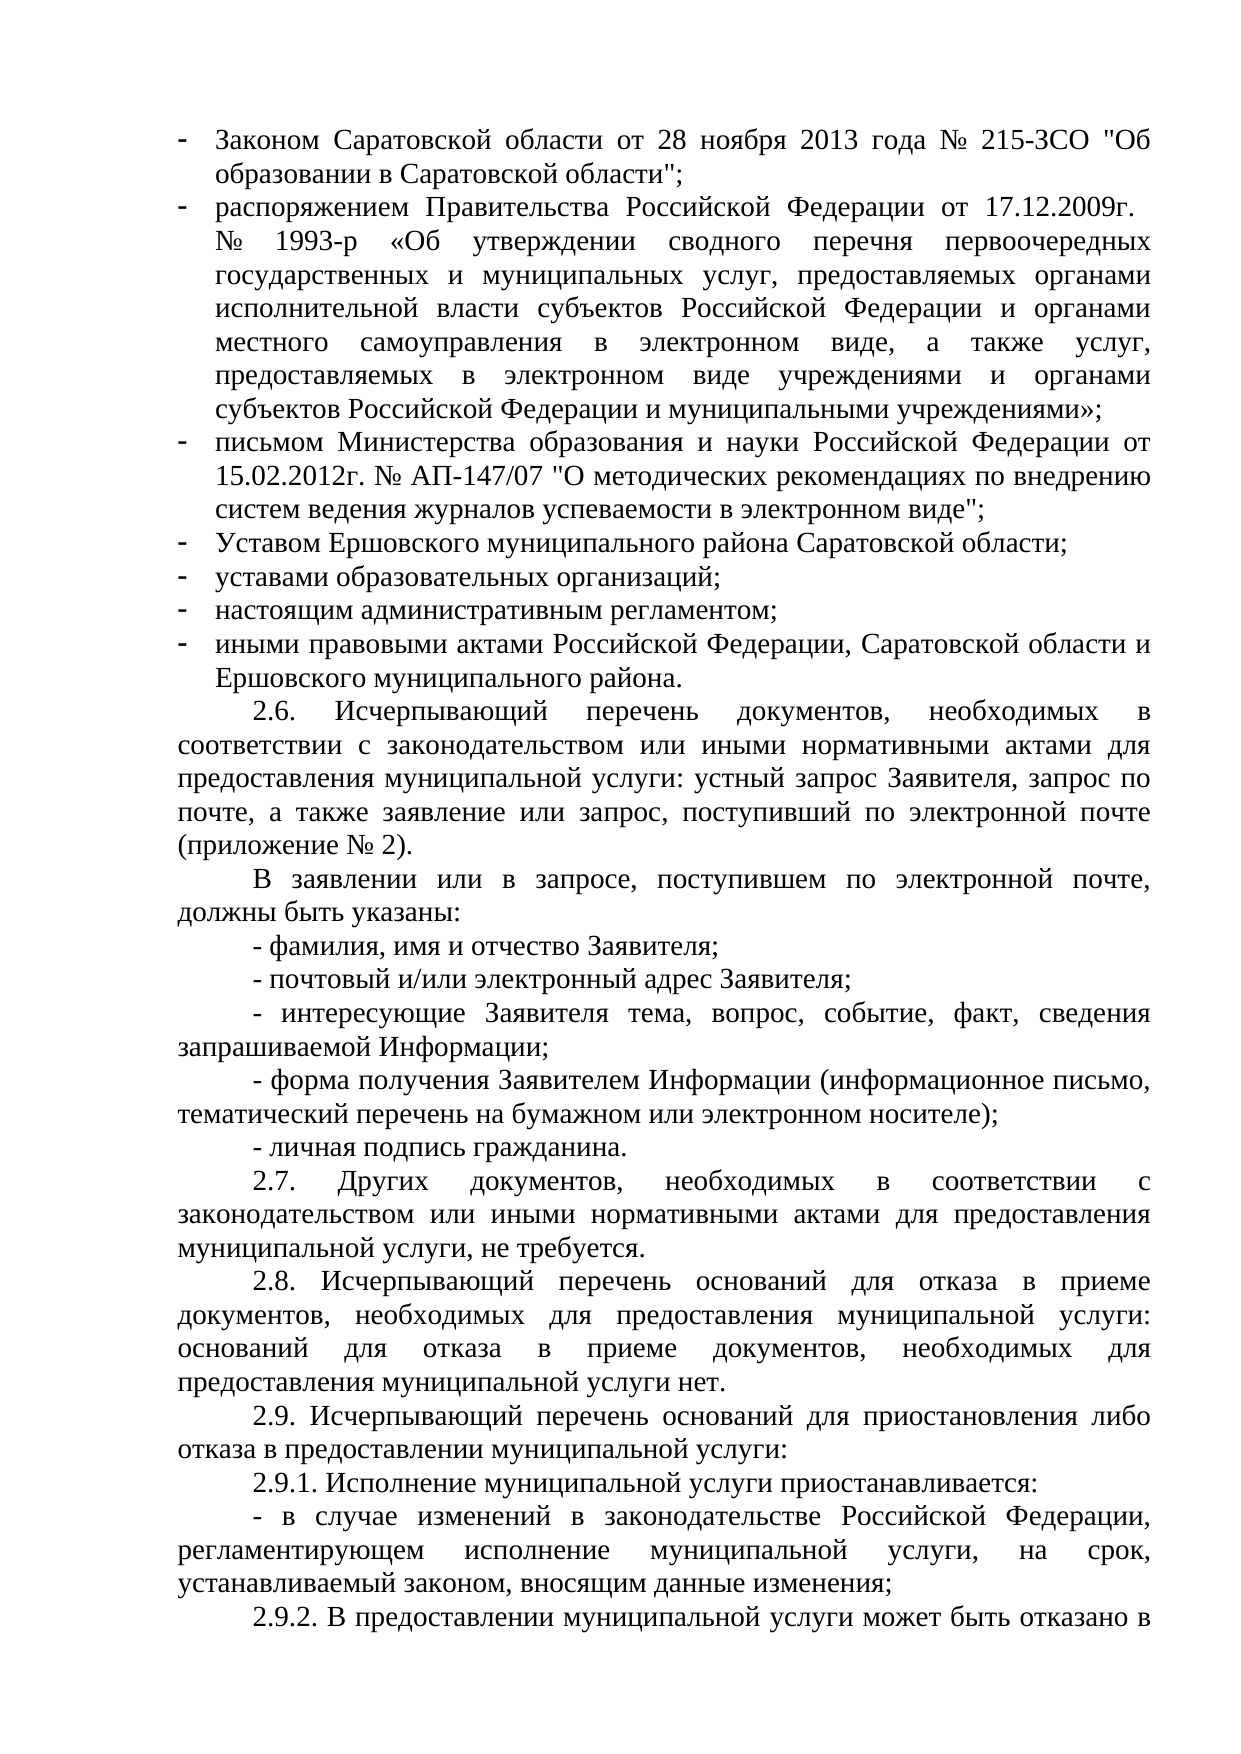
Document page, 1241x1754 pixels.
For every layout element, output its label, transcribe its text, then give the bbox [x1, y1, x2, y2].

list распоряжением Правительства Российской Федерации от 17.12.2009г. № 1993-р «Об утверждении сводного перечня первоочередных государственных и муниципальных услуг, предоставляемых органами исполнительной власти субъектов Российской Федерации и органами местного самоуправления в электронном виде, а также услуг, предоставляемых в электронном виде учреждениями и органами субъектов Российской Федерации и муниципальными учреждениями»; [177, 189, 1152, 424]
text 2.6. Исчерпывающий перечень документов, необходимых в соответствии с законодательством или иными нормативными актами для предоставления муниципальной услуги: устный запрос Заявителя, запрос по почте, а также заявление или запрос, поступивший по электронной почте (приложение № 2). [177, 693, 1152, 861]
text 2.8. Исчерпывающий перечень оснований для отказа в приеме документов, необходимых для предоставления муниципальной услуги: оснований для отказа в приеме документов, необходимых для предоставления муниципальной услуги нет. [177, 1263, 1152, 1398]
text 2.9. Исчерпывающий перечень оснований для приостановления либо отказа в предоставлении муниципальной услуги: [177, 1398, 1152, 1465]
text В заявлении или в запросе, поступившем по электронной почте, должны быть указаны: [177, 861, 1152, 928]
list настоящим административным регламентом; [177, 592, 1152, 626]
text - форма получения Заявителем Информации (информационное письмо, тематический перечень на бумажном или электронном носителе); [177, 1062, 1152, 1129]
text - фамилия, имя и отчество Заявителя; [177, 928, 1152, 962]
text - почтовый и/или электронный адрес Заявителя; [177, 962, 1152, 995]
list уставами образовательных организаций; [177, 559, 1152, 592]
list иными правовыми актами Российской Федерации, Саратовской области и Ершовского муниципального района. [177, 626, 1152, 693]
list письмом Министерства образования и науки Российской Федерации от 15.02.2012г. № АП-147/07 "О методических рекомендациях по внедрению систем ведения журналов успеваемости в электронном виде"; [177, 424, 1152, 525]
text - личная подпись гражданина. [177, 1129, 1152, 1163]
list Уставом Ершовского муниципального района Саратовской области; [177, 525, 1152, 559]
text - в случае изменений в законодательстве Российской Федерации, регламентирующем исполнение муниципальной услуги, на срок, устанавливаемый законом, вносящим данные изменения; [177, 1498, 1152, 1599]
text 2.7. Других документов, необходимых в соответствии с законодательством или иными нормативными актами для предоставления муниципальной услуги, не требуется. [177, 1163, 1152, 1263]
text - интересующие Заявителя тема, вопрос, событие, факт, сведения запрашиваемой Информации; [177, 995, 1152, 1062]
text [177, 1599, 1152, 1632]
text 2.9.1. Исполнение муниципальной услуги приостанавливается: [177, 1465, 1152, 1498]
list Законом Саратовской области от 28 ноября 2013 года № 215-ЗСО "Об образовании в Саратовской области"; [177, 122, 1152, 189]
